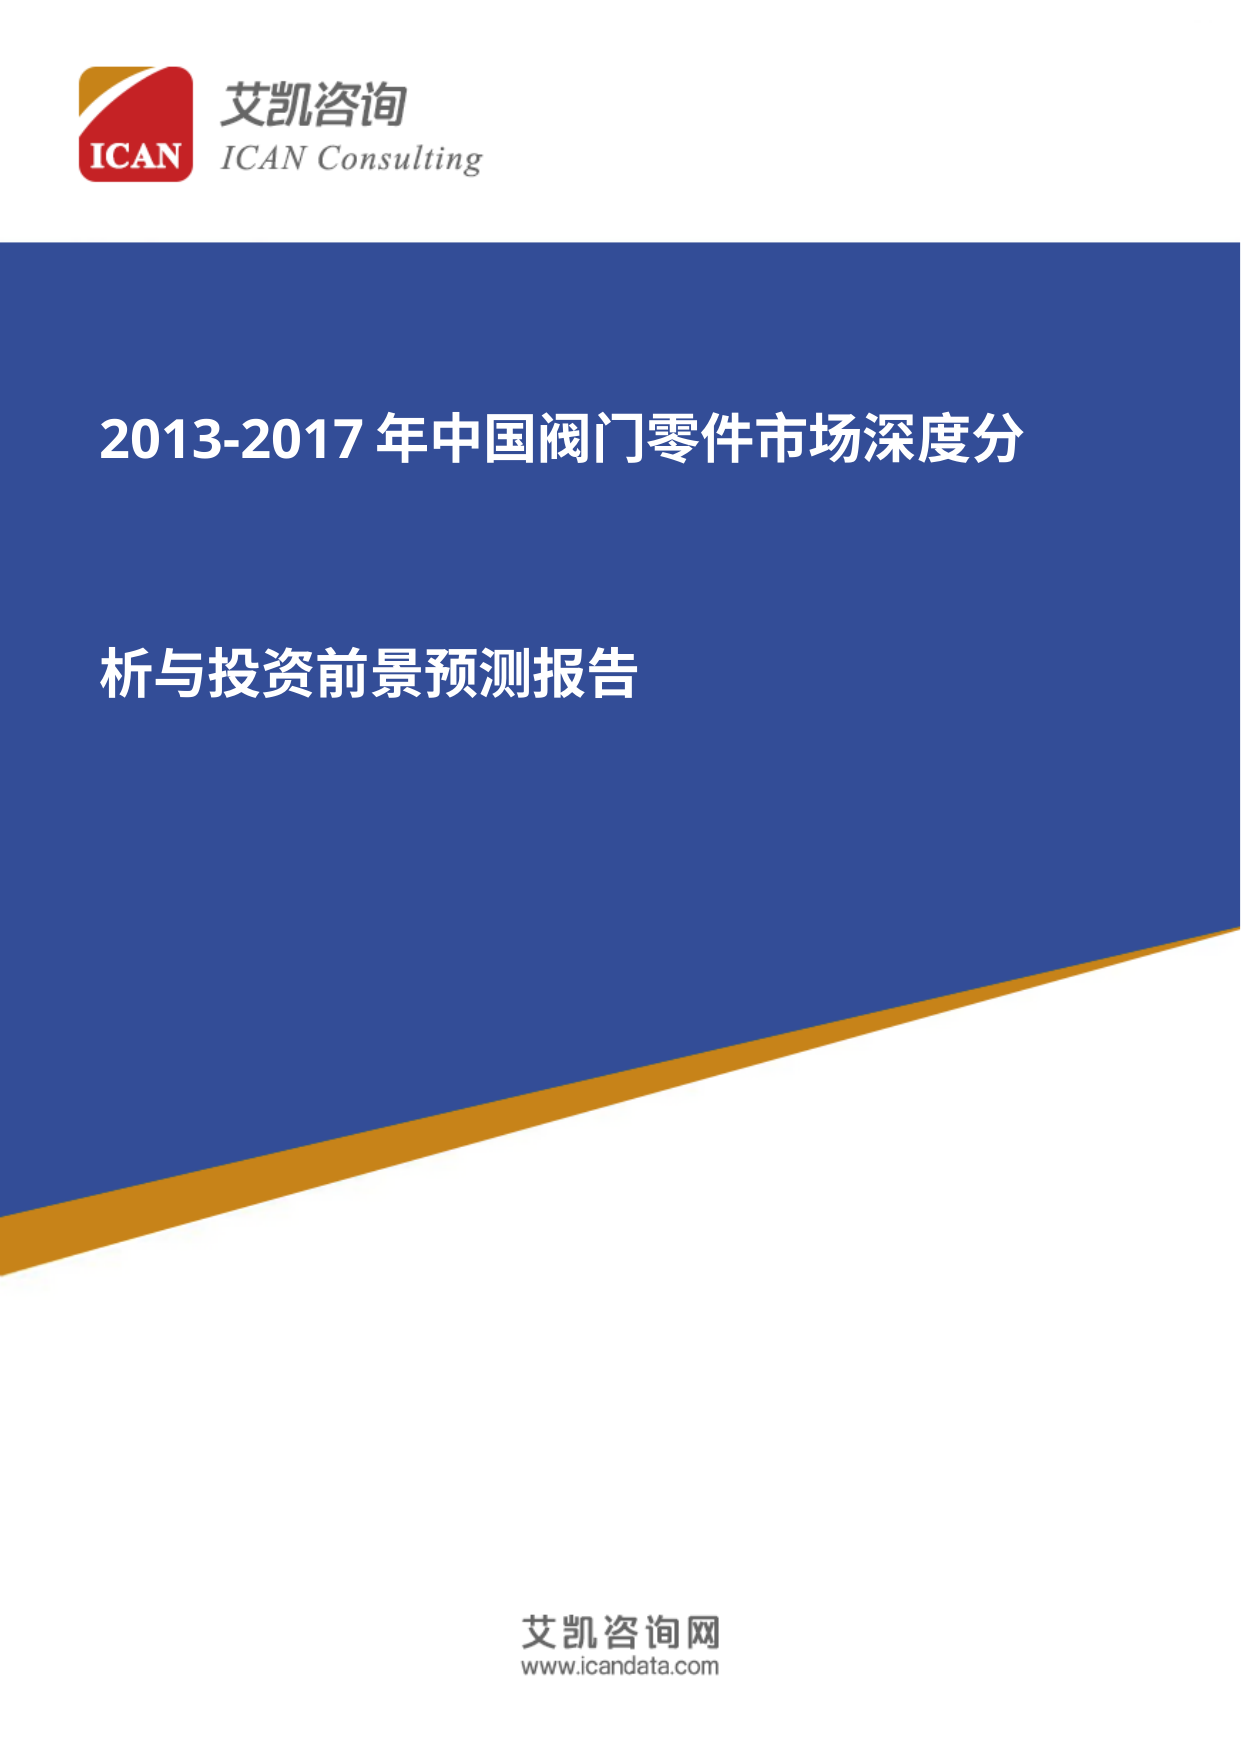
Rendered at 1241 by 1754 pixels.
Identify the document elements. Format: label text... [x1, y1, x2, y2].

subtitle 2013-2017年中国阀门零件市场深度分析与投资前景预测报告 [99, 386, 1053, 718]
picture [0, 5, 1241, 1754]
